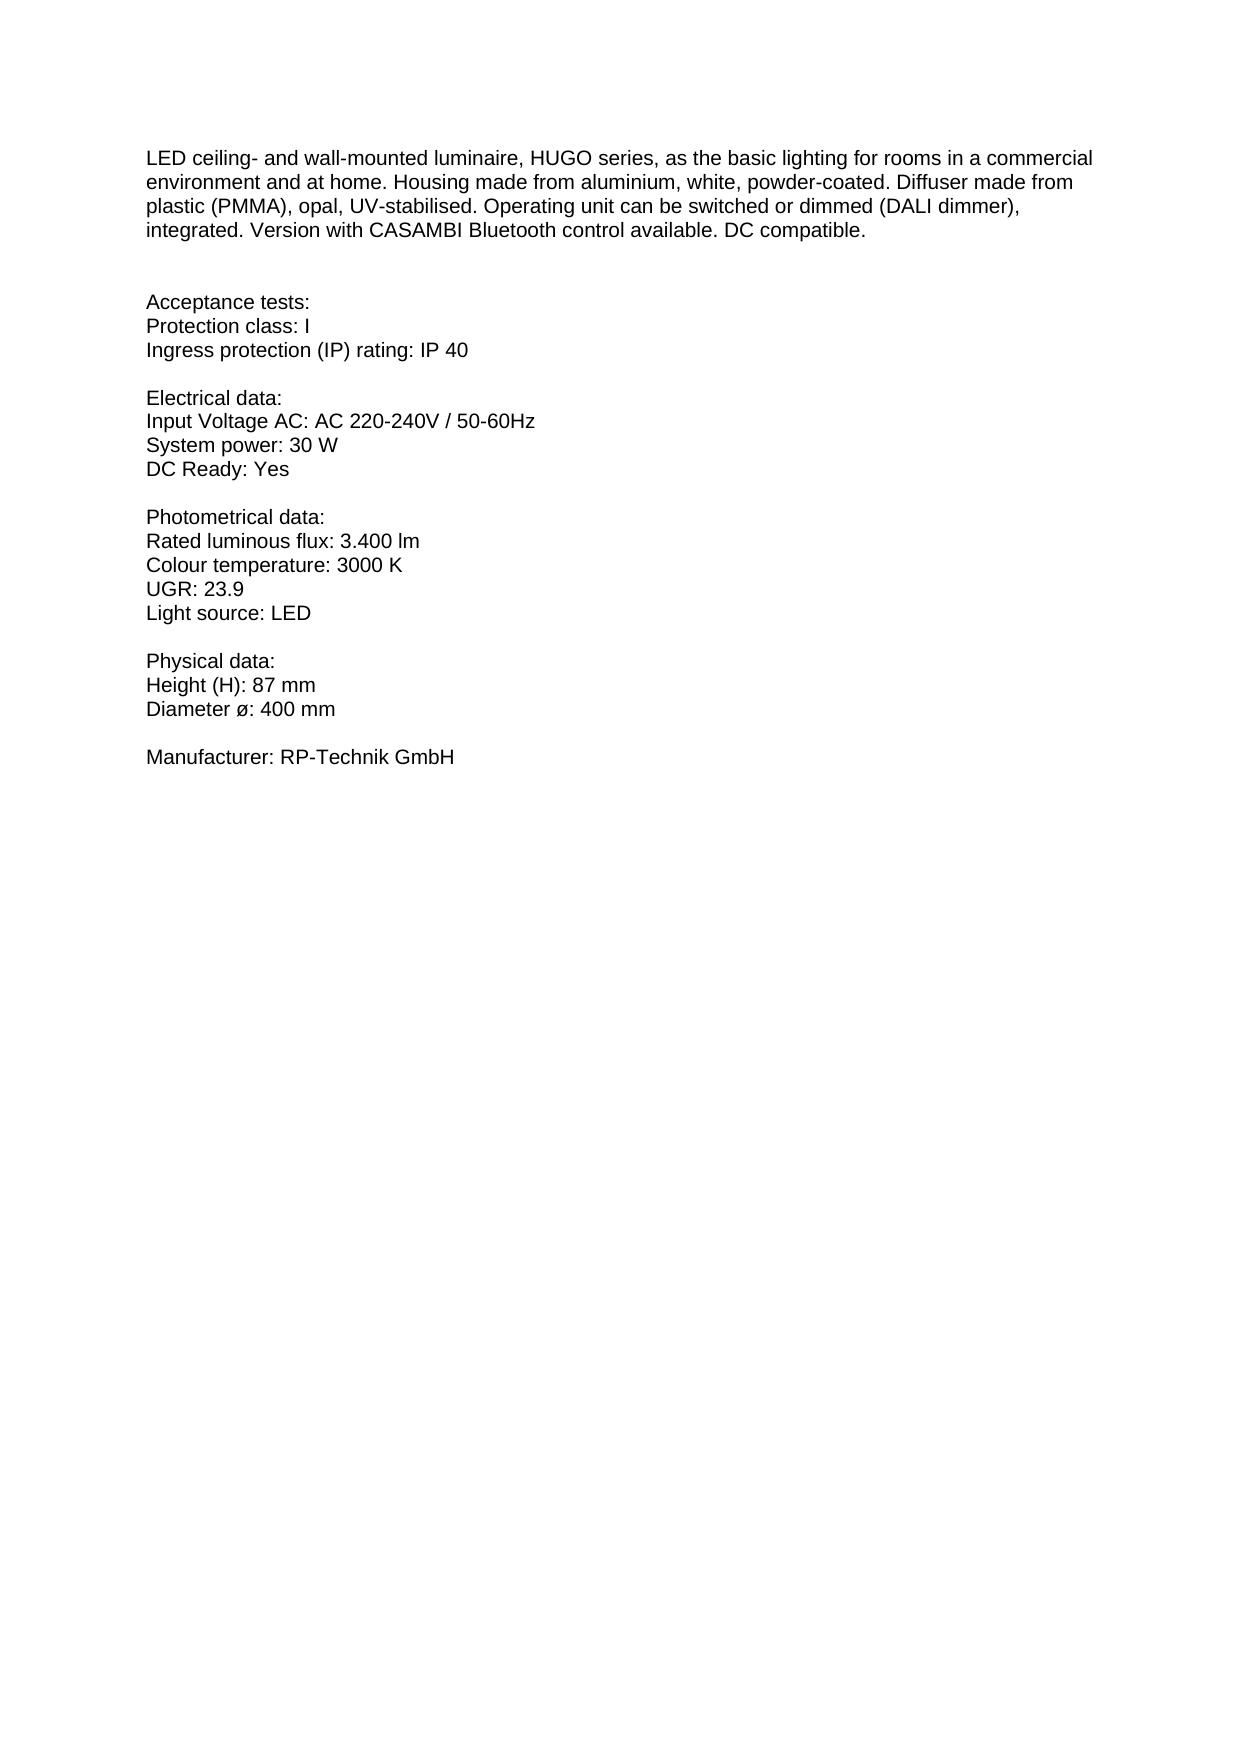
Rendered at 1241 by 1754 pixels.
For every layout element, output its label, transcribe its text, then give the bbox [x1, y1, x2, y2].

text Photometrical data: [146, 505, 1094, 529]
text Height (H): 87 mm [146, 673, 1094, 697]
text Input Voltage AC: AC 220-240V / 50-60Hz [146, 409, 1094, 433]
text Acceptance tests: [146, 289, 1094, 313]
text Protection class: I [146, 313, 1094, 337]
text System power: 30 W [146, 433, 1094, 457]
text DC Ready: Yes [146, 457, 1094, 481]
text UGR: 23.9 [146, 577, 1094, 601]
text Diameter ø: 400 mm [146, 697, 1094, 721]
text Light source: LED [146, 601, 1094, 625]
text LED ceiling- and wall-mounted luminaire, HUGO series, as the basic lighting for rooms in a commercial environment and at home. Housing made from aluminium, white, powder-coated. Diffuser made from plastic (PMMA), opal, UV-stabilised. Operating unit can be switched or dimmed (DALI dimmer), integrated. Version with CASAMBI Bluetooth control available. DC compatible. [146, 146, 1094, 242]
text Electrical data: [146, 385, 1094, 409]
text Colour temperature: 3000 K [146, 553, 1094, 577]
text Rated luminous flux: 3.400 lm [146, 529, 1094, 553]
text Manufacturer: RP-Technik GmbH [146, 745, 1094, 769]
text Physical data: [146, 649, 1094, 673]
text Ingress protection (IP) rating: IP 40 [146, 337, 1094, 361]
